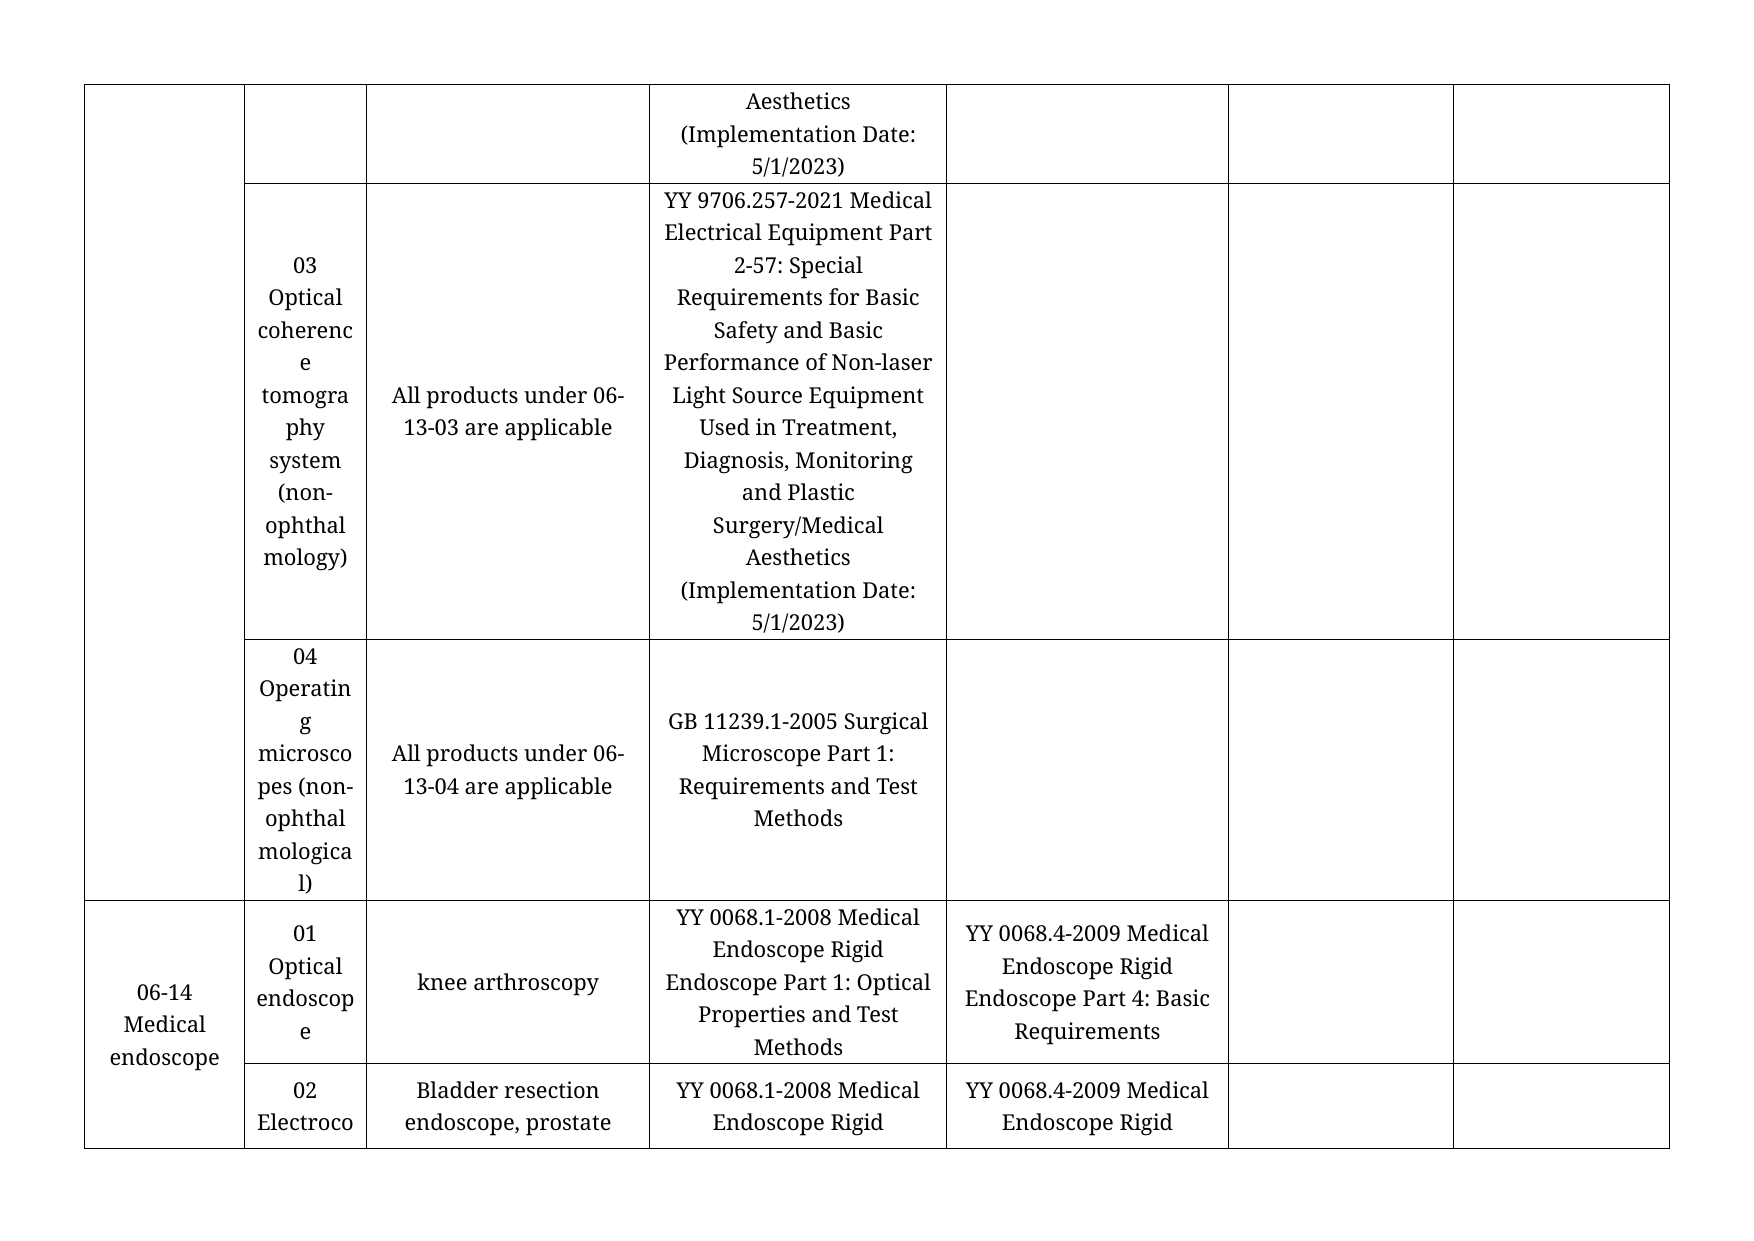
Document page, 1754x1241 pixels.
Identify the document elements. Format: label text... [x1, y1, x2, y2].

table_cell [947, 85, 1228, 182]
table_cell 01 Optical endoscope [245, 901, 366, 1063]
table_cell [1454, 85, 1669, 182]
table_cell [1454, 640, 1669, 899]
table_cell YY 0068.1-2008 Medical Endoscope Rigid Endoscope Part 1: Optical Properties and Test Methods [650, 901, 946, 1063]
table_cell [245, 1064, 366, 1147]
table_cell 04 Operating microscopes (non-ophthalmological) [245, 640, 366, 899]
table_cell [650, 1064, 946, 1147]
table_cell [1229, 85, 1453, 182]
table_cell [947, 184, 1228, 638]
table_cell [1229, 901, 1453, 1063]
table_cell All products under 06-13-04 are applicable [367, 640, 649, 899]
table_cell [367, 85, 649, 182]
table_cell GB 11239.1-2005 Surgical Microscope Part 1: Requirements and Test Methods [650, 640, 946, 899]
table_cell [1454, 184, 1669, 638]
table_cell [1229, 640, 1453, 899]
table_cell All products under 06-13-03 are applicable [367, 184, 649, 638]
table_cell 03 Optical coherence tomography system (non-ophthalmology) [245, 184, 366, 638]
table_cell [245, 85, 366, 182]
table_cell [947, 1064, 1228, 1147]
table_cell [1229, 184, 1453, 638]
table_cell [1229, 1064, 1453, 1147]
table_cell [650, 85, 946, 182]
table_cell 06-14 Medical endoscope [85, 901, 244, 1147]
table_cell [947, 640, 1228, 899]
table_cell knee arthroscopy [367, 901, 649, 1063]
table_cell [1454, 1064, 1669, 1147]
table_cell [1454, 901, 1669, 1063]
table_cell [367, 1064, 649, 1147]
table_cell YY 0068.4-2009 Medical Endoscope Rigid Endoscope Part 4: Basic Requirements [947, 901, 1228, 1063]
